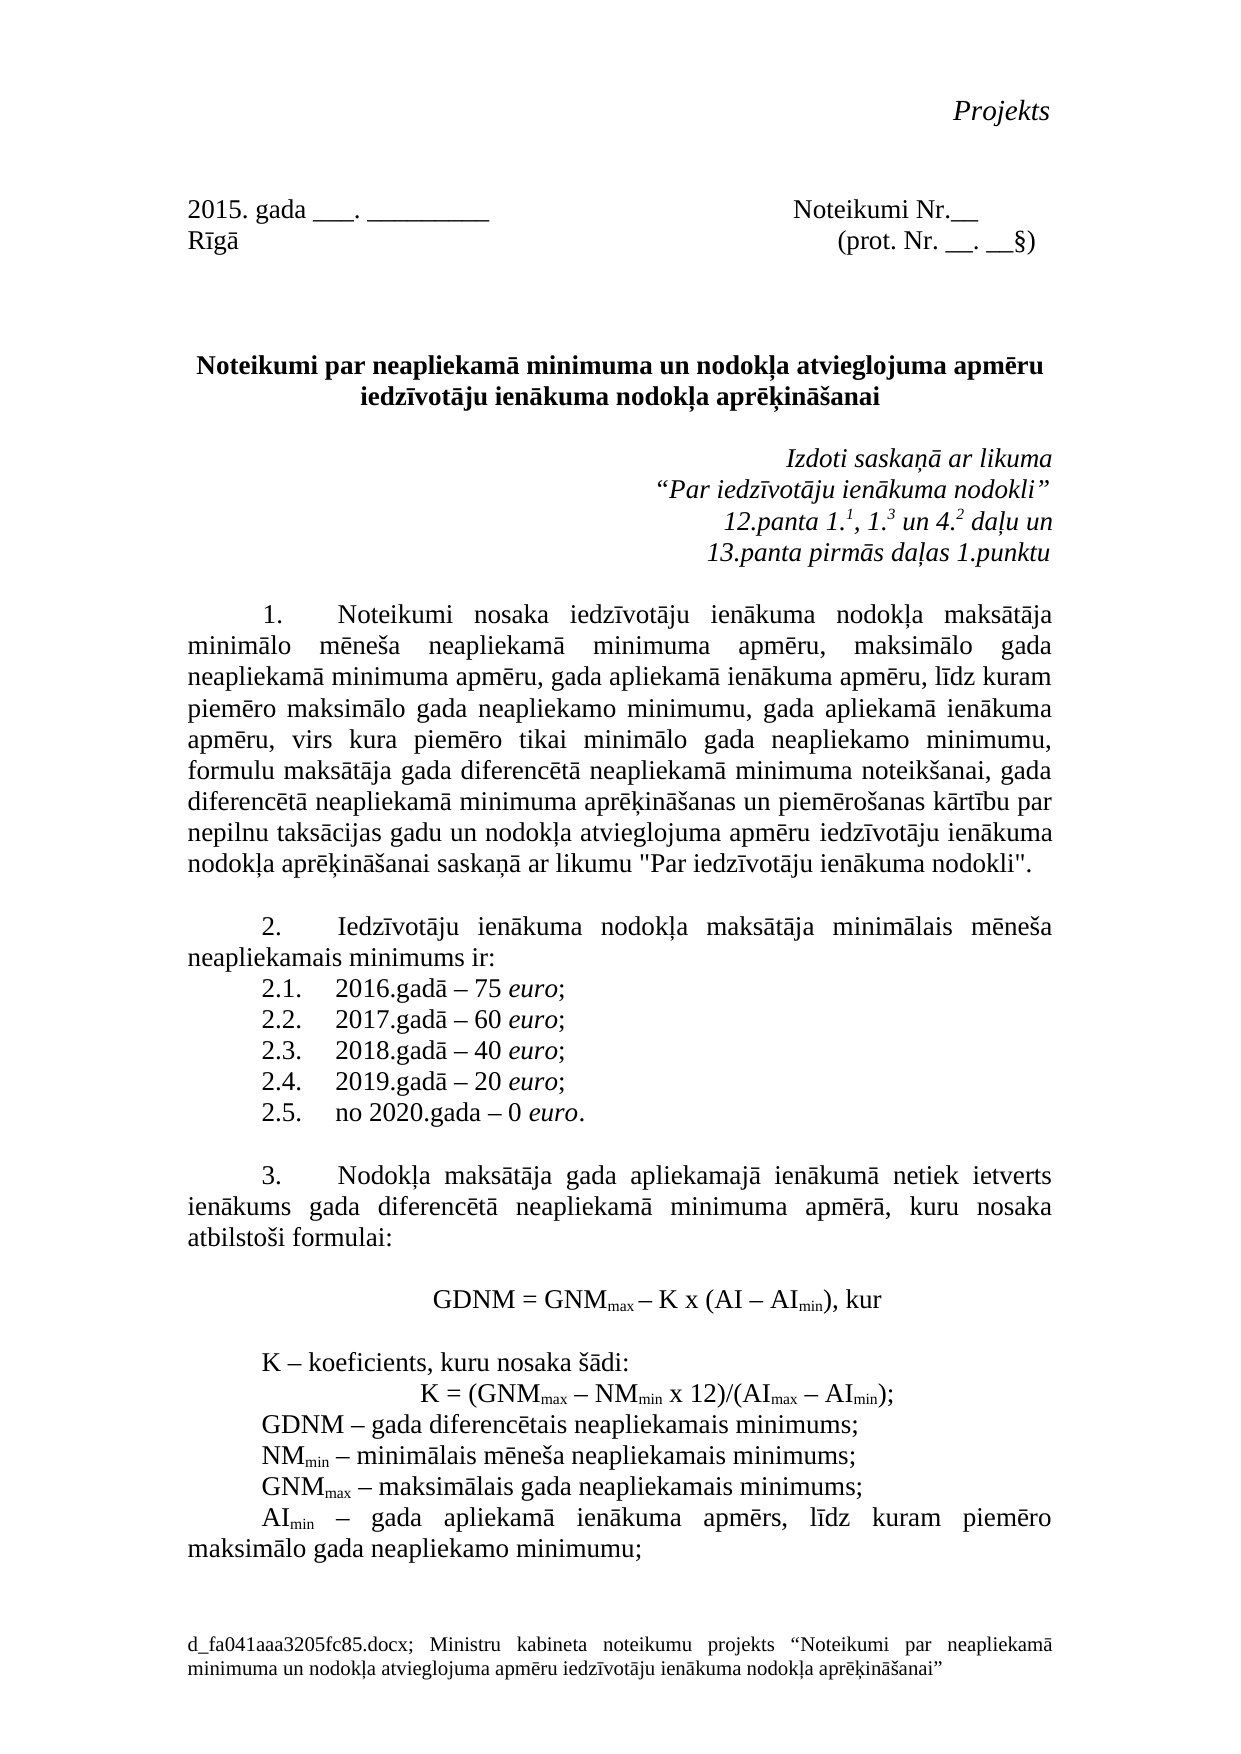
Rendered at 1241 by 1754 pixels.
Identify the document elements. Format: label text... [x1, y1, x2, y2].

text 2015. gada ___. _________ Noteikumi Nr.__ [187, 193, 1053, 224]
list 2019.gadā – 20 euro; [261, 1065, 1053, 1097]
text 13.panta pirmās daļas 1.punktu [187, 536, 1053, 567]
list Iedzīvotāju ienākuma nodokļa maksātāja minimālais mēneša neapliekamais minimums ir: [187, 910, 1053, 972]
text Izdoti saskaņā ar likuma [187, 442, 1053, 474]
list no 2020.gada – 0 euro. [261, 1097, 1053, 1128]
list 2017.gadā – 60 euro; [261, 1003, 1053, 1034]
list Nodokļa maksātāja gada apliekamajā ienākumā netiek ietverts ienākums gada diferencētā neapliekamā minimuma apmērā, kuru nosaka atbilstoši formulai: [187, 1159, 1053, 1252]
list K – koeficients, kuru nosaka šādi: [261, 1346, 1053, 1377]
text 12.panta 1.1, 1.3 un 4.2 daļu un [187, 505, 1053, 536]
list GDNM = GNMmax – K x (AI – AImin), kur [261, 1283, 1053, 1314]
list 2018.gadā – 40 euro; [261, 1034, 1053, 1065]
list Noteikumi nosaka iedzīvotāju ienākuma nodokļa maksātāja minimālo mēneša neapliekamā minimuma apmēru, maksimālo gada neapliekamā minimuma apmēru, gada apliekamā ienākuma apmēru, līdz kuram piemēro maksimālo gada neapliekamo minimumu, gada apliekamā ienākuma apmēru, virs kura piemēro tikai minimālo gada neapliekamo minimumu, formulu maksātāja gada diferencētā neapliekamā minimuma noteikšanai, gada diferencētā neapliekamā minimuma aprēķināšanas un piemērošanas kārtību par nepilnu taksācijas gadu un nodokļa atvieglojuma apmēru iedzīvotāju ienākuma nodokļa aprēķināšanai saskaņā ar likumu "Par iedzīvotāju ienākuma nodokli". [187, 598, 1053, 878]
list GNMmax – maksimālais gada neapliekamais minimums; [261, 1470, 1053, 1501]
text “Par iedzīvotāju ienākuma nodokli” [187, 474, 1053, 505]
list GDNM – gada diferencētais neapliekamais minimums; [261, 1408, 1053, 1439]
list AImin – gada apliekamā ienākuma apmērs, līdz kuram piemēro maksimālo gada neapliekamo minimumu; [187, 1501, 1053, 1564]
list K = (GNMmax – NMmin x 12)/(AImax – AImin); [261, 1377, 1053, 1408]
list NMmin – minimālais mēneša neapliekamais minimums; [261, 1439, 1053, 1470]
list 2016.gadā – 75 euro; [261, 972, 1053, 1003]
text Projekts [187, 93, 1053, 126]
text Rīgā (prot. Nr. __. __§) [187, 224, 1053, 256]
text Noteikumi par neapliekamā minimuma un nodokļa atvieglojuma apmēru iedzīvotāju ienākuma nodokļa aprēķināšanai [187, 349, 1053, 411]
